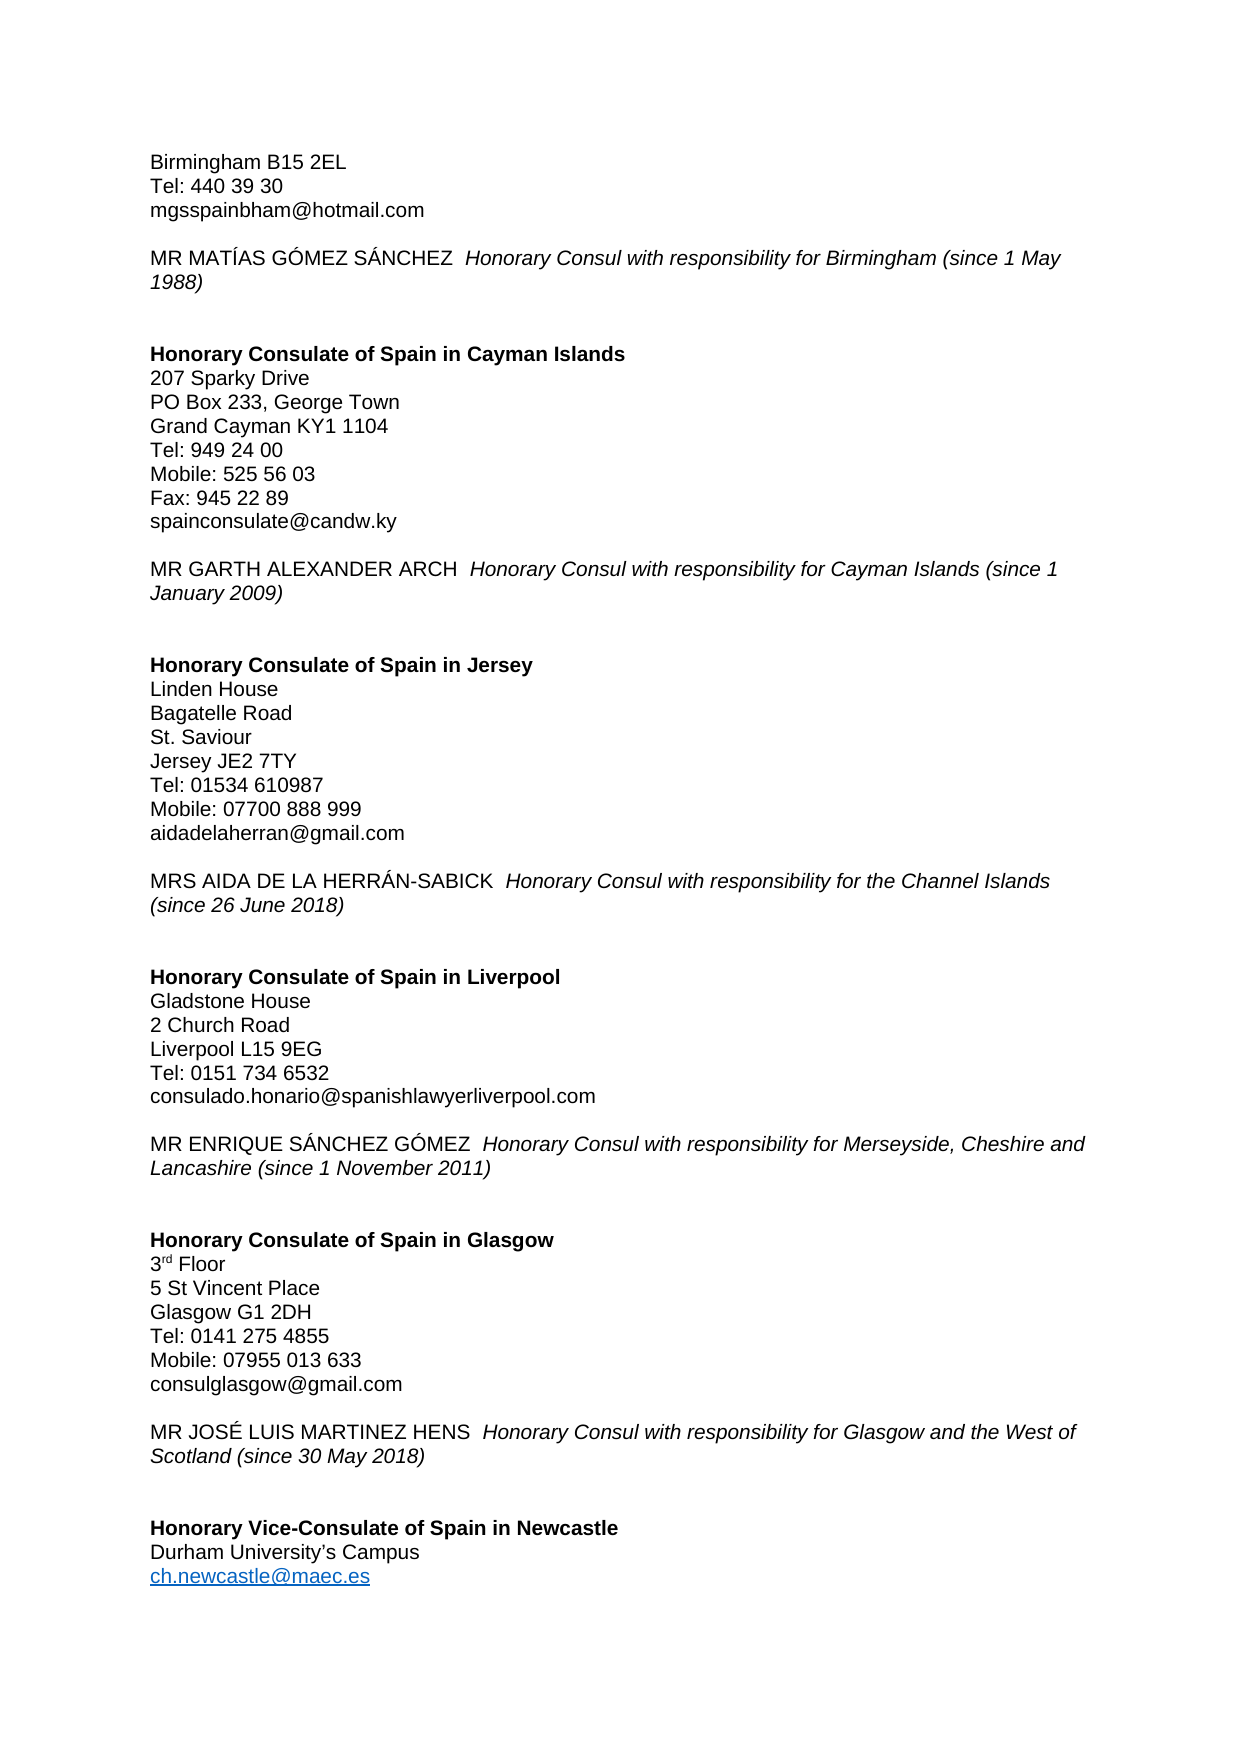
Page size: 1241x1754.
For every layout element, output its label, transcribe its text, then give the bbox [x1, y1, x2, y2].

text Honorary Consulate of Spain in Jersey [150, 653, 1090, 677]
text Bagatelle Road [150, 701, 1090, 725]
text MR GARTH ALEXANDER ARCH Honorary Consul with responsibility for Cayman Islands (since 1 January 2009) [150, 557, 1090, 605]
text ch.newcastle@maec.es [150, 1563, 1090, 1587]
text Mobile: 07955 013 633 [150, 1348, 1090, 1372]
text consulado.honario@spanishlawyerliverpool.com [150, 1084, 1090, 1108]
text 3rd Floor [150, 1252, 1090, 1276]
text Honorary Consulate of Spain in Liverpool [150, 964, 1090, 988]
text Liverpool L15 9EG [150, 1036, 1090, 1060]
text consulglasgow@gmail.com [150, 1372, 1090, 1396]
text 5 St Vincent Place [150, 1276, 1090, 1300]
text Honorary Consulate of Spain in Cayman Islands [150, 342, 1090, 366]
text Mobile: 525 56 03 [150, 461, 1090, 485]
text St. Saviour [150, 725, 1090, 749]
text Tel: 949 24 00 [150, 437, 1090, 461]
text mgsspainbham@hotmail.com [150, 198, 1090, 222]
text Honorary Consulate of Spain in Glasgow [150, 1228, 1090, 1252]
text Gladstone House [150, 988, 1090, 1012]
text MRS AIDA DE LA HERRÁN-SABICK Honorary Consul with responsibility for the Channel Islands (since 26 June 2018) [150, 869, 1090, 917]
text Tel: 440 39 30 [150, 174, 1090, 198]
text MR MATÍAS GÓMEZ SÁNCHEZ Honorary Consul with responsibility for Birmingham (since 1 May 1988) [150, 246, 1090, 294]
text 2 Church Road [150, 1012, 1090, 1036]
text spainconsulate@candw.ky [150, 509, 1090, 533]
text Tel: 01534 610987 [150, 773, 1090, 797]
text Linden House [150, 677, 1090, 701]
text Jersey JE2 7TY [150, 749, 1090, 773]
text Tel: 0151 734 6532 [150, 1060, 1090, 1084]
text PO Box 233, George Town [150, 389, 1090, 413]
text MR JOSÉ LUIS MARTINEZ HENS Honorary Consul with responsibility for Glasgow and the West of Scotland (since 30 May 2018) [150, 1420, 1090, 1468]
text Honorary Vice-Consulate of Spain in Newcastle [150, 1516, 1090, 1539]
text Grand Cayman KY1 1104 [150, 413, 1090, 437]
text Fax: 945 22 89 [150, 485, 1090, 509]
text MR ENRIQUE SÁNCHEZ GÓMEZ Honorary Consul with responsibility for Merseyside, Cheshire and Lancashire (since 1 November 2011) [150, 1132, 1090, 1180]
text Durham University’s Campus [150, 1539, 1090, 1563]
text aidadelaherran@gmail.com [150, 821, 1090, 845]
text 207 Sparky Drive [150, 366, 1090, 389]
text Mobile: 07700 888 999 [150, 797, 1090, 821]
text Birmingham B15 2EL [150, 150, 1090, 174]
text Glasgow G1 2DH [150, 1300, 1090, 1324]
text Tel: 0141 275 4855 [150, 1324, 1090, 1348]
